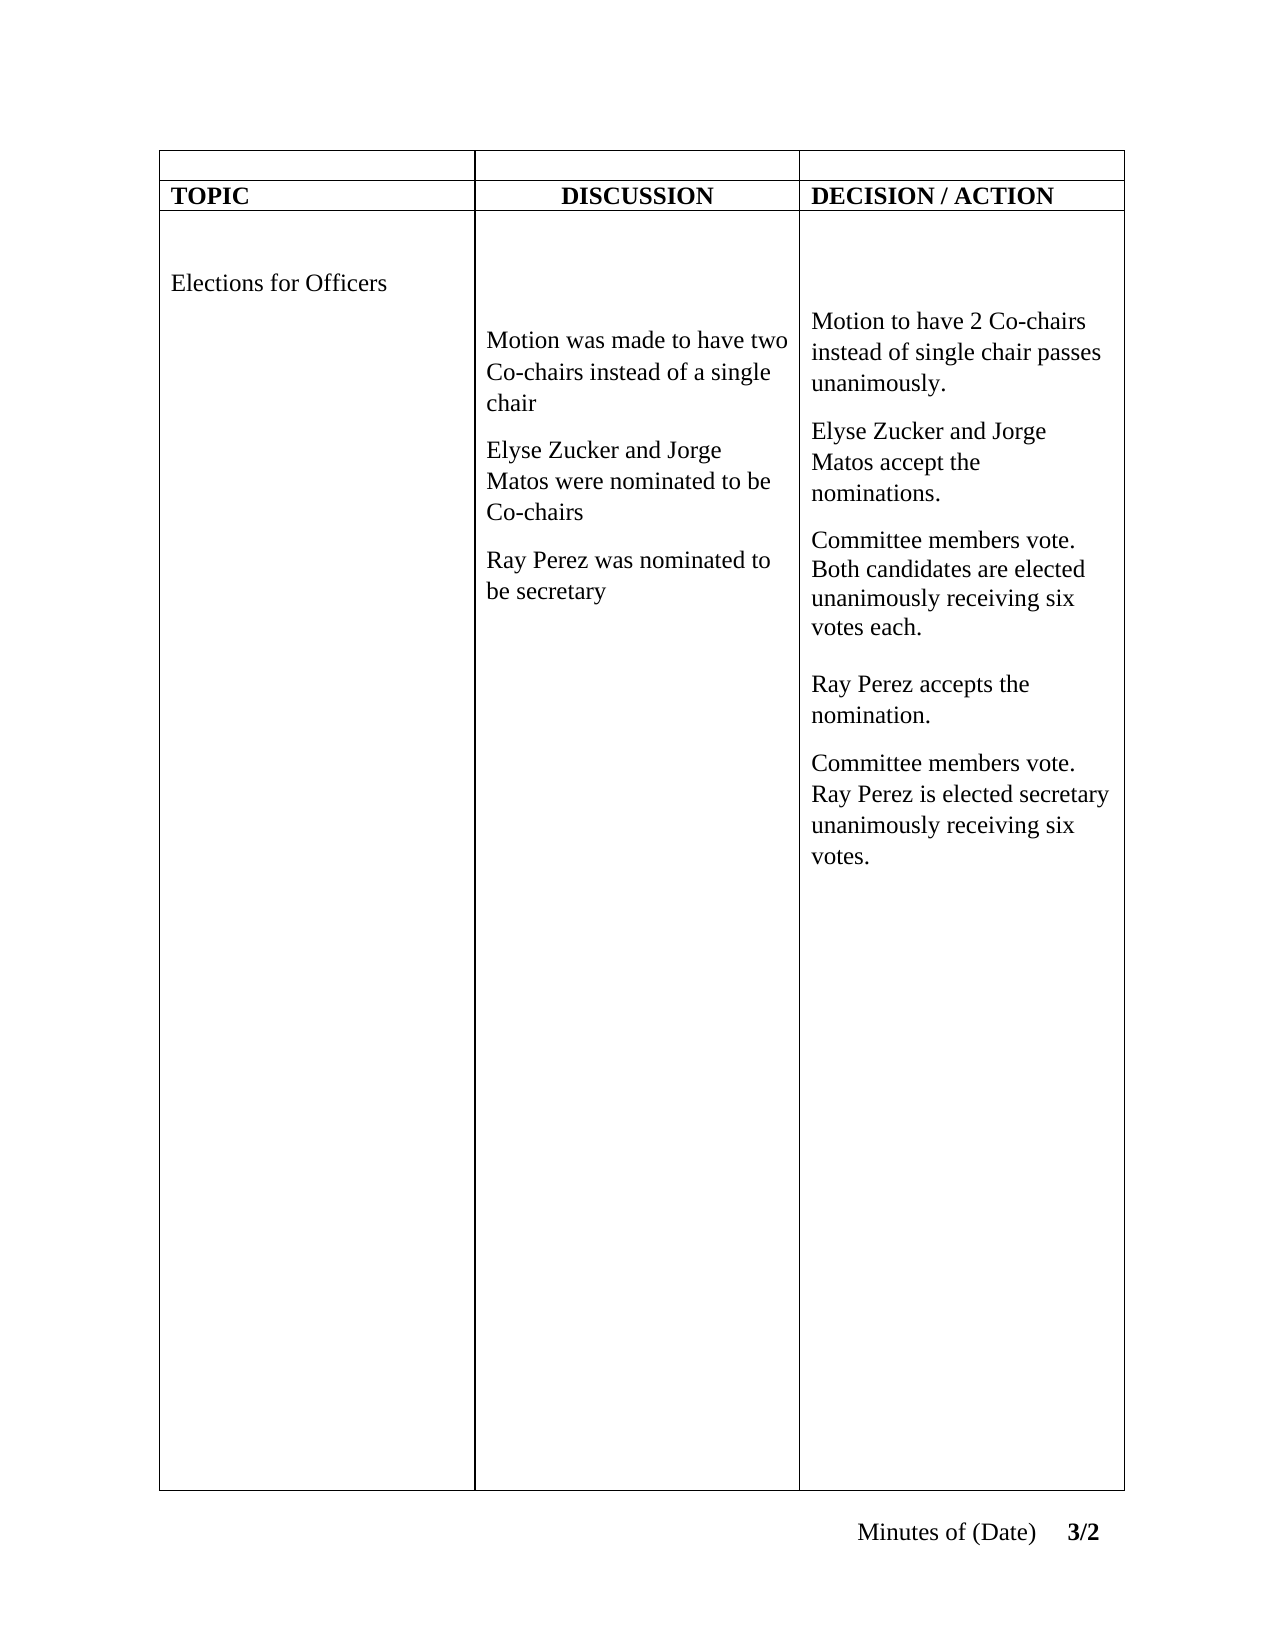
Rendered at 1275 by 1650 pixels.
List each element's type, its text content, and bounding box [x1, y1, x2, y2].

table_cell Motion was made to have two Co-chairs instead of a single chair Elyse Zucker and Jorge Matos were nominated to be Co-chairs Ray Perez was nominated to be secretary [476, 211, 799, 1490]
table_cell DECISION / ACTION [800, 181, 1124, 209]
table_cell Elections for Officers [160, 211, 474, 1490]
table_cell [160, 151, 474, 180]
table_cell Motion to have 2 Co-chairs instead of single chair passes unanimously. Elyse Zucker and Jorge Matos accept the nominations. Committee members vote. Both candidates are elected unanimously receiving six votes each. Ray Perez accepts the nomination. Committee members vote. Ray Perez is elected secretary unanimously receiving six votes. [800, 211, 1124, 1490]
table_cell [476, 151, 799, 180]
table_cell [800, 151, 1124, 180]
table_cell DISCUSSION [476, 181, 799, 209]
table_cell TOPIC [160, 181, 474, 209]
